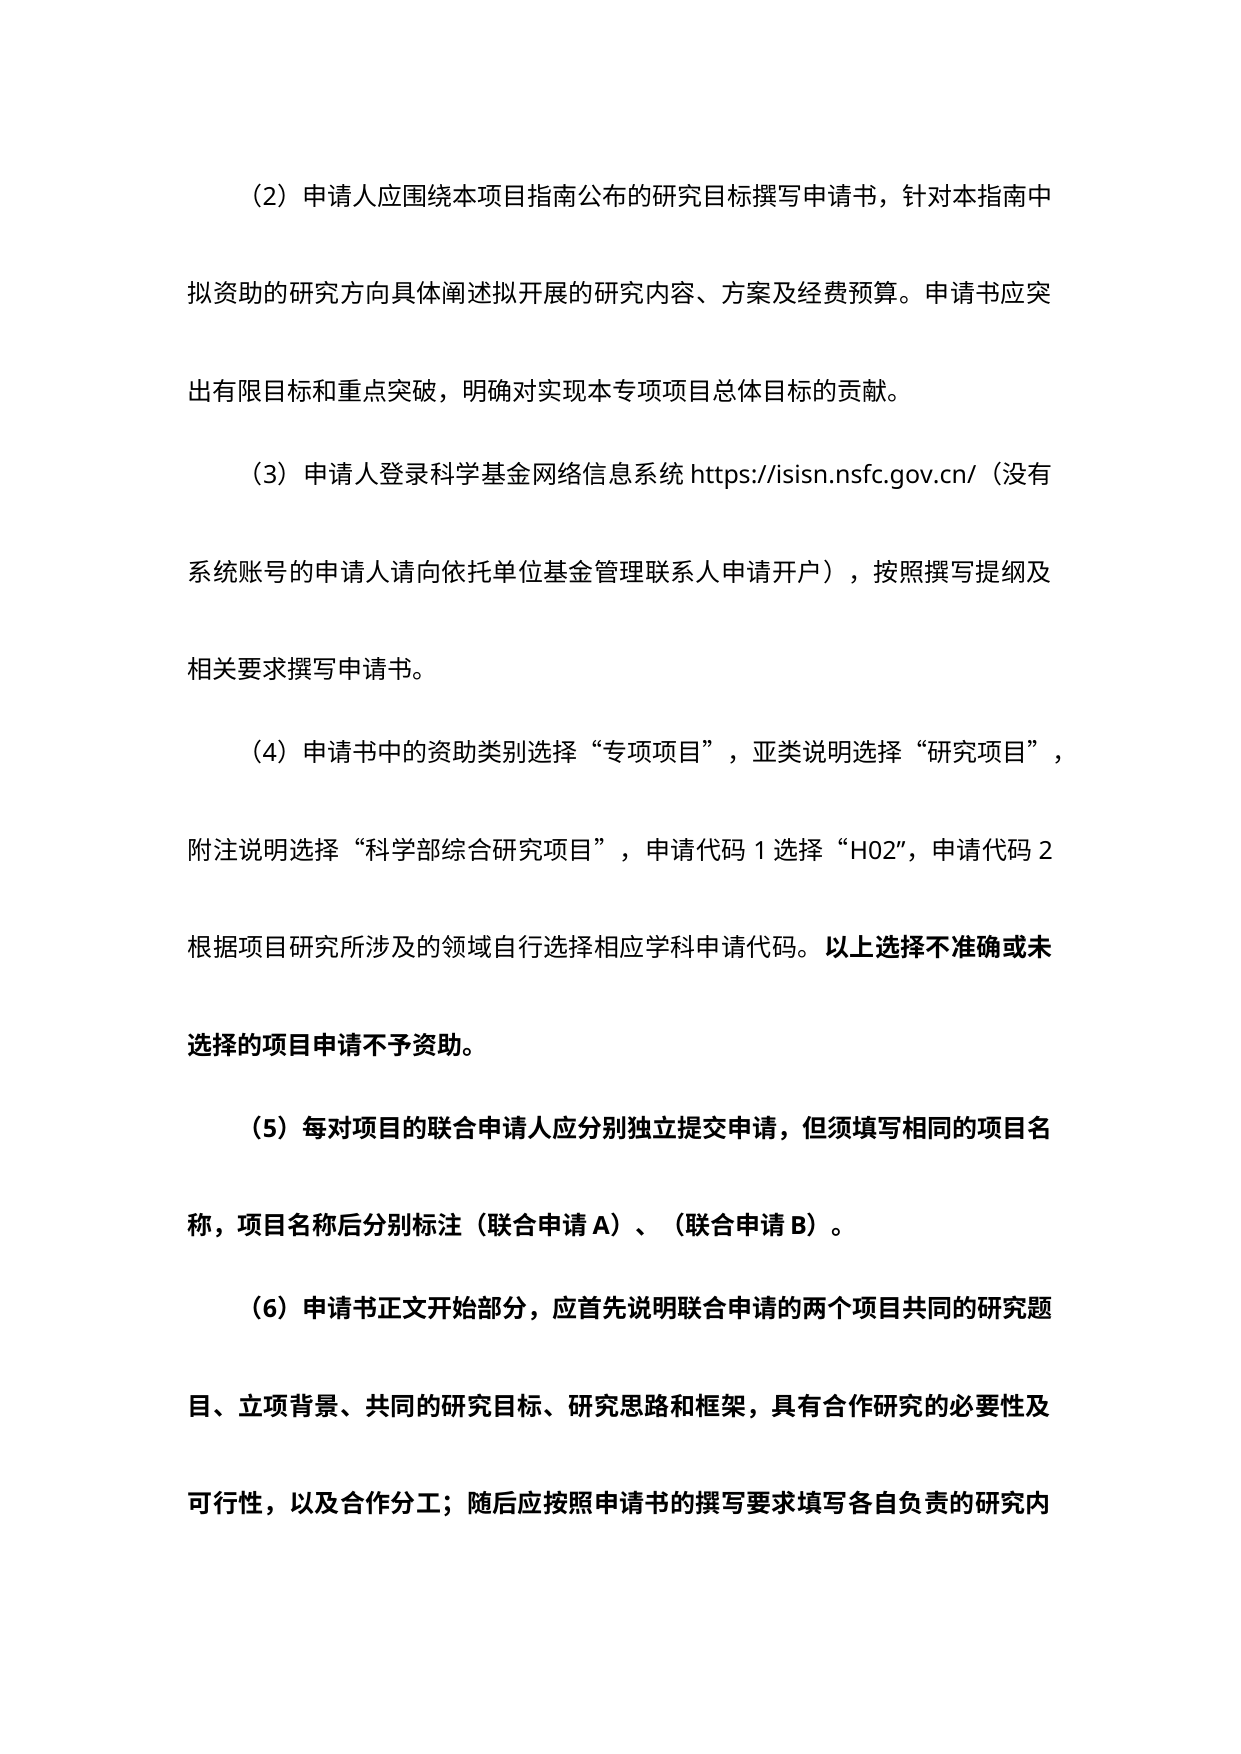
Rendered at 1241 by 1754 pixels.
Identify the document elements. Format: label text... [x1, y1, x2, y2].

text （5）每对项目的联合申请人应分别独立提交申请，但须填写相同的项目名称，项目名称后分别标注（联合申请A）、（联合申请B）。 [187, 1094, 1053, 1256]
text （4）申请书中的资助类别选择“专项项目”，亚类说明选择“研究项目”，附注说明选择“科学部综合研究项目”，申请代码1选择“H02”，申请代码2根据项目研究所涉及的领域自行选择相应学科申请代码。以上选择不准确或未选择的项目申请不予资助。 [187, 718, 1053, 1076]
text （3）申请人登录科学基金网络信息系统https://isisn.nsfc.gov.cn/（没有系统账号的申请人请向依托单位基金管理联系人申请开户），按照撰写提纲及相关要求撰写申请书。 [187, 440, 1053, 700]
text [187, 1274, 1053, 1534]
text （2）申请人应围绕本项目指南公布的研究目标撰写申请书，针对本指南中拟资助的研究方向具体阐述拟开展的研究内容、方案及经费预算。申请书应突出有限目标和重点突破，明确对实现本专项项目总体目标的贡献。 [187, 162, 1053, 422]
